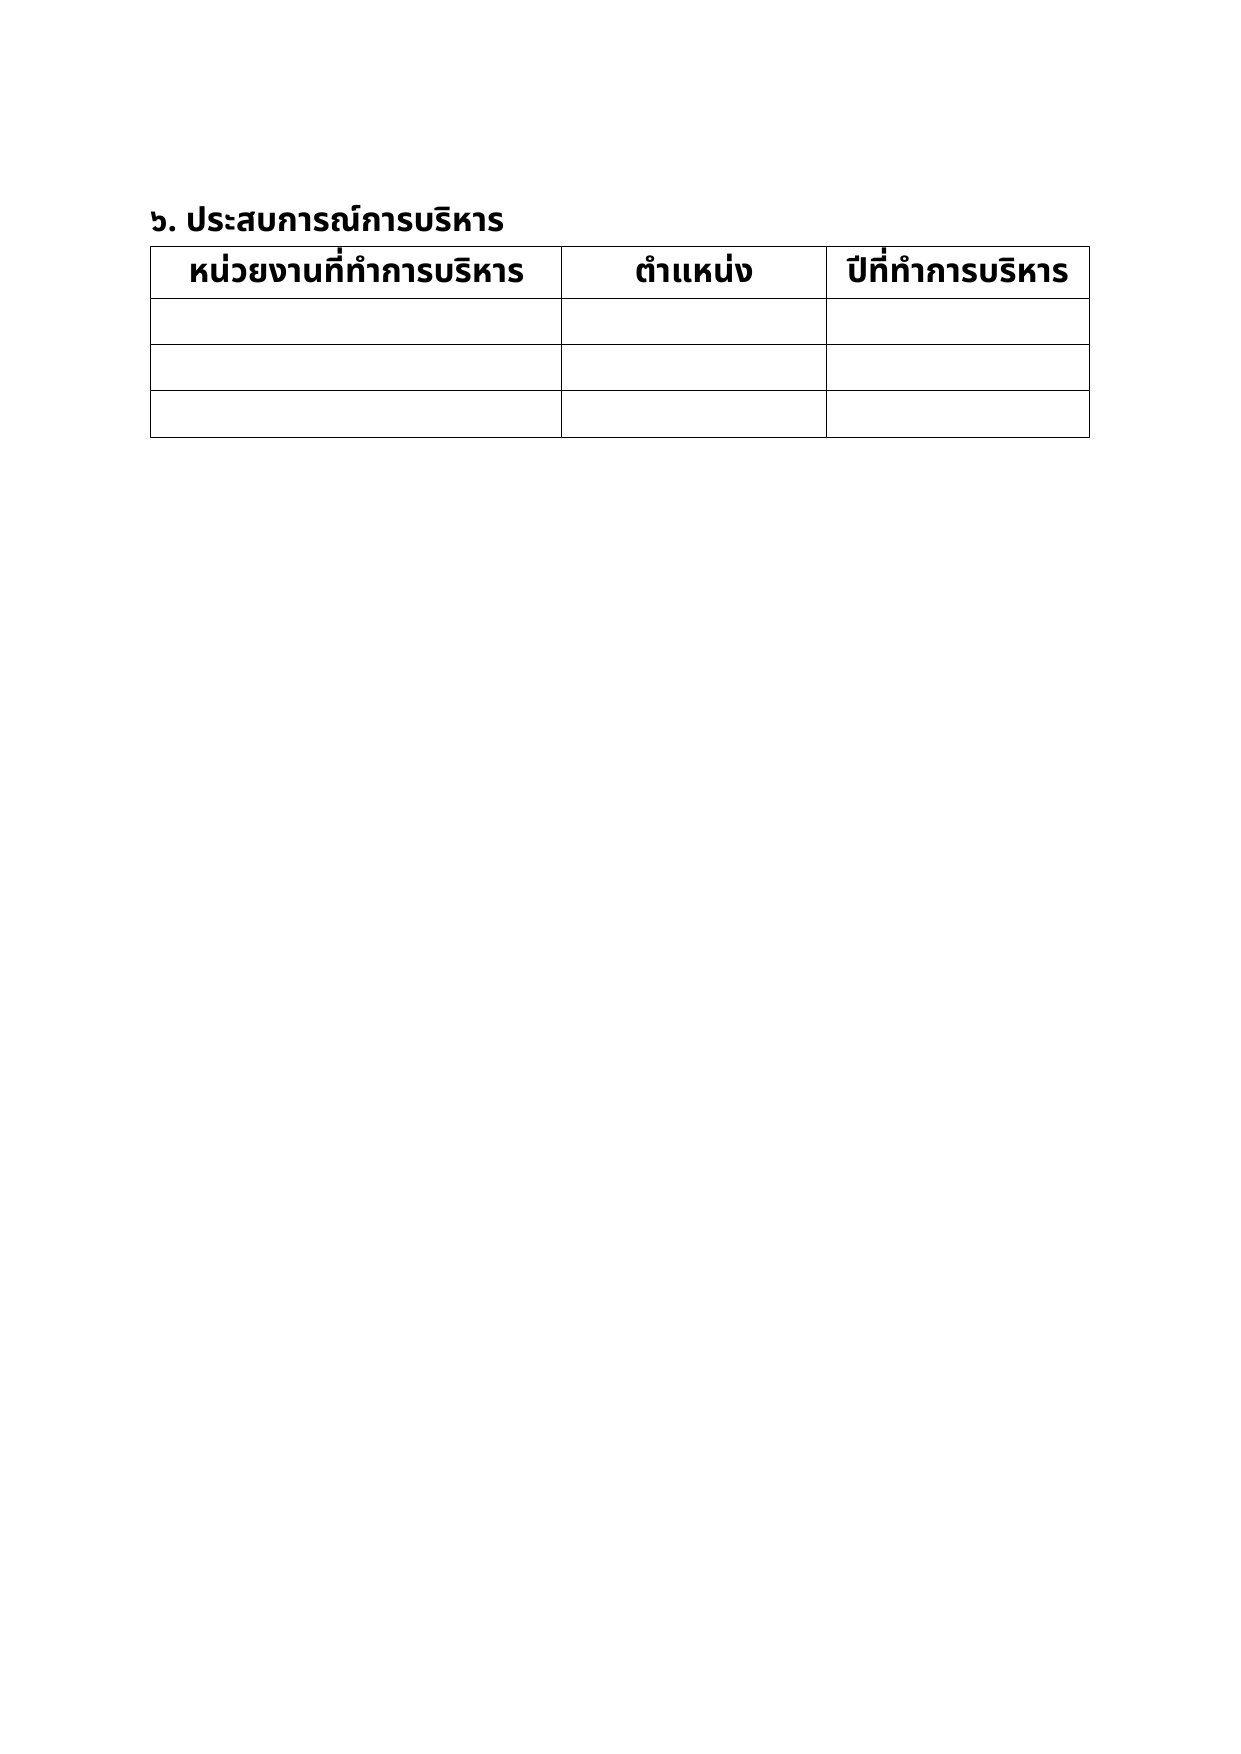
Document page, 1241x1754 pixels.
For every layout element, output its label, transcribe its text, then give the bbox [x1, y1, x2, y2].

table_cell [562, 345, 826, 390]
table_cell [562, 299, 826, 344]
text ๖. ประสบการณ์การบริหาร [150, 195, 1090, 246]
table_header ปีที่ทำการบริหาร [827, 247, 1089, 297]
table_header หน่วยงานที่ทำการบริหาร [151, 247, 561, 297]
table_header ตำแหน่ง [562, 247, 826, 297]
table_cell [151, 299, 561, 344]
table_cell [827, 299, 1089, 344]
table_cell [151, 391, 561, 437]
table_cell [562, 391, 826, 437]
table_cell [827, 345, 1089, 390]
table_cell [151, 345, 561, 390]
table_cell [827, 391, 1089, 437]
